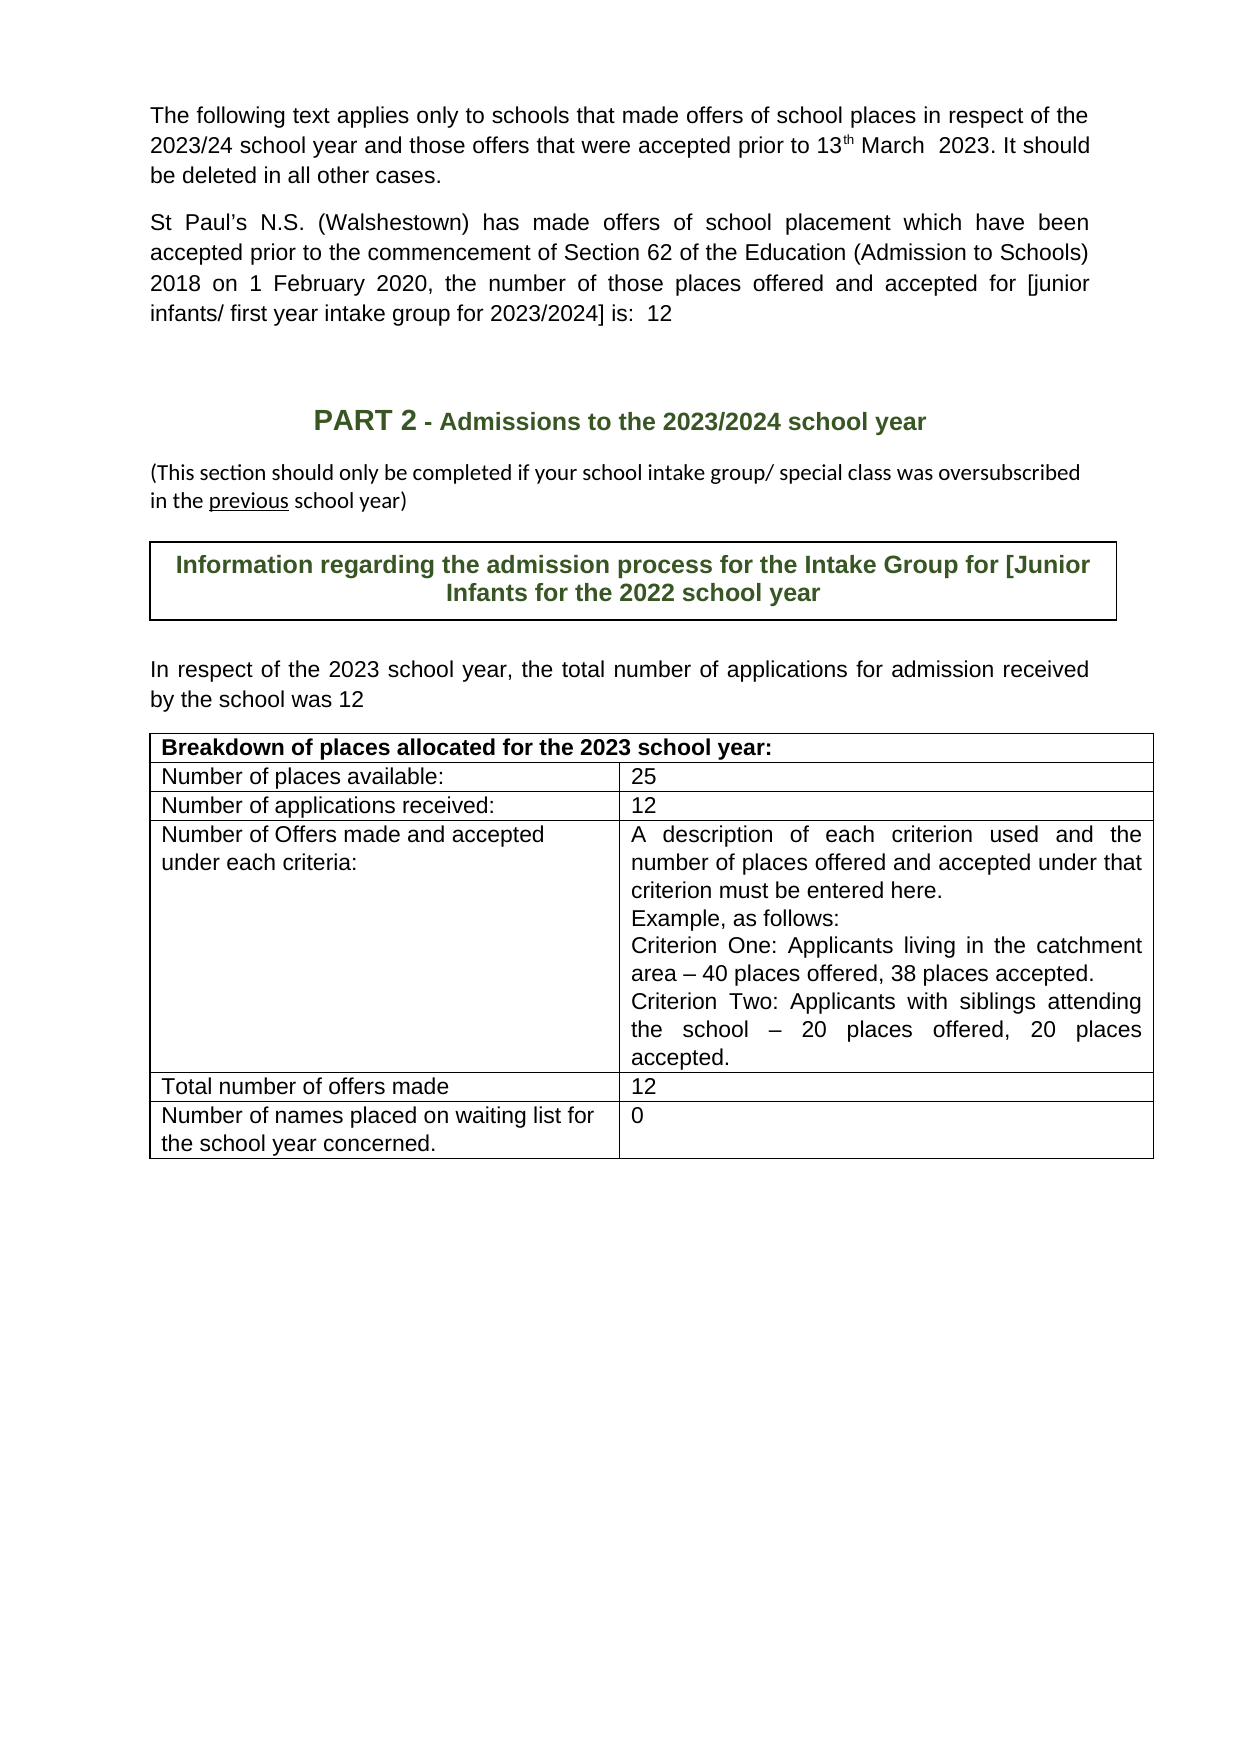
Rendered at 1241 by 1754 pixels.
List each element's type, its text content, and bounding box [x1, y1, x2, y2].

table_cell A description of each criterion used and the number of places offered and accepted under that criterion must be entered here. Example, as follows: Criterion One: Applicants living in the catchment area – 40 places offered, 38 places accepted. Criterion Two: Applicants with siblings attending the school – 20 places offered, 20 places accepted. [620, 821, 1153, 1072]
text (This section should only be completed if your school intake group/ special class was oversubscribed in the previous school year) [150, 458, 1090, 514]
text PART 2 - Admissions to the 2023/2024 school year [150, 403, 1090, 436]
table_cell Number of names placed on waiting list for the school year concerned. [151, 1102, 619, 1158]
table_cell 0 [620, 1102, 1153, 1158]
text St Paul’s N.S. (Walshestown) has made offers of school placement which have been accepted prior to the commencement of Section 62 of the Education (Admission to Schools) 2018 on 1 February 2020, the number of those places offered and accepted for [junior infants/ first year intake group for 2023/2024] is: 12 [150, 209, 1090, 326]
table_cell 12 [620, 1073, 1153, 1101]
table_header Breakdown of places allocated for the 2023 school year: [151, 734, 1153, 762]
text The following text applies only to schools that made offers of school places in respect of the 2023/24 school year and those offers that were accepted prior to 13th March 2023. It should be deleted in all other cases. [150, 102, 1090, 188]
table_cell 12 [620, 792, 1153, 820]
text In respect of the 2023 school year, the total number of applications for admission received by the school was 12 [150, 656, 1090, 712]
table_cell Number of Offers made and accepted under each criteria: [151, 821, 619, 1072]
table_cell Total number of offers made [151, 1073, 619, 1101]
table_cell 25 [620, 763, 1153, 791]
table_cell Number of places available: [151, 763, 619, 791]
table_cell Number of applications received: [151, 792, 619, 820]
